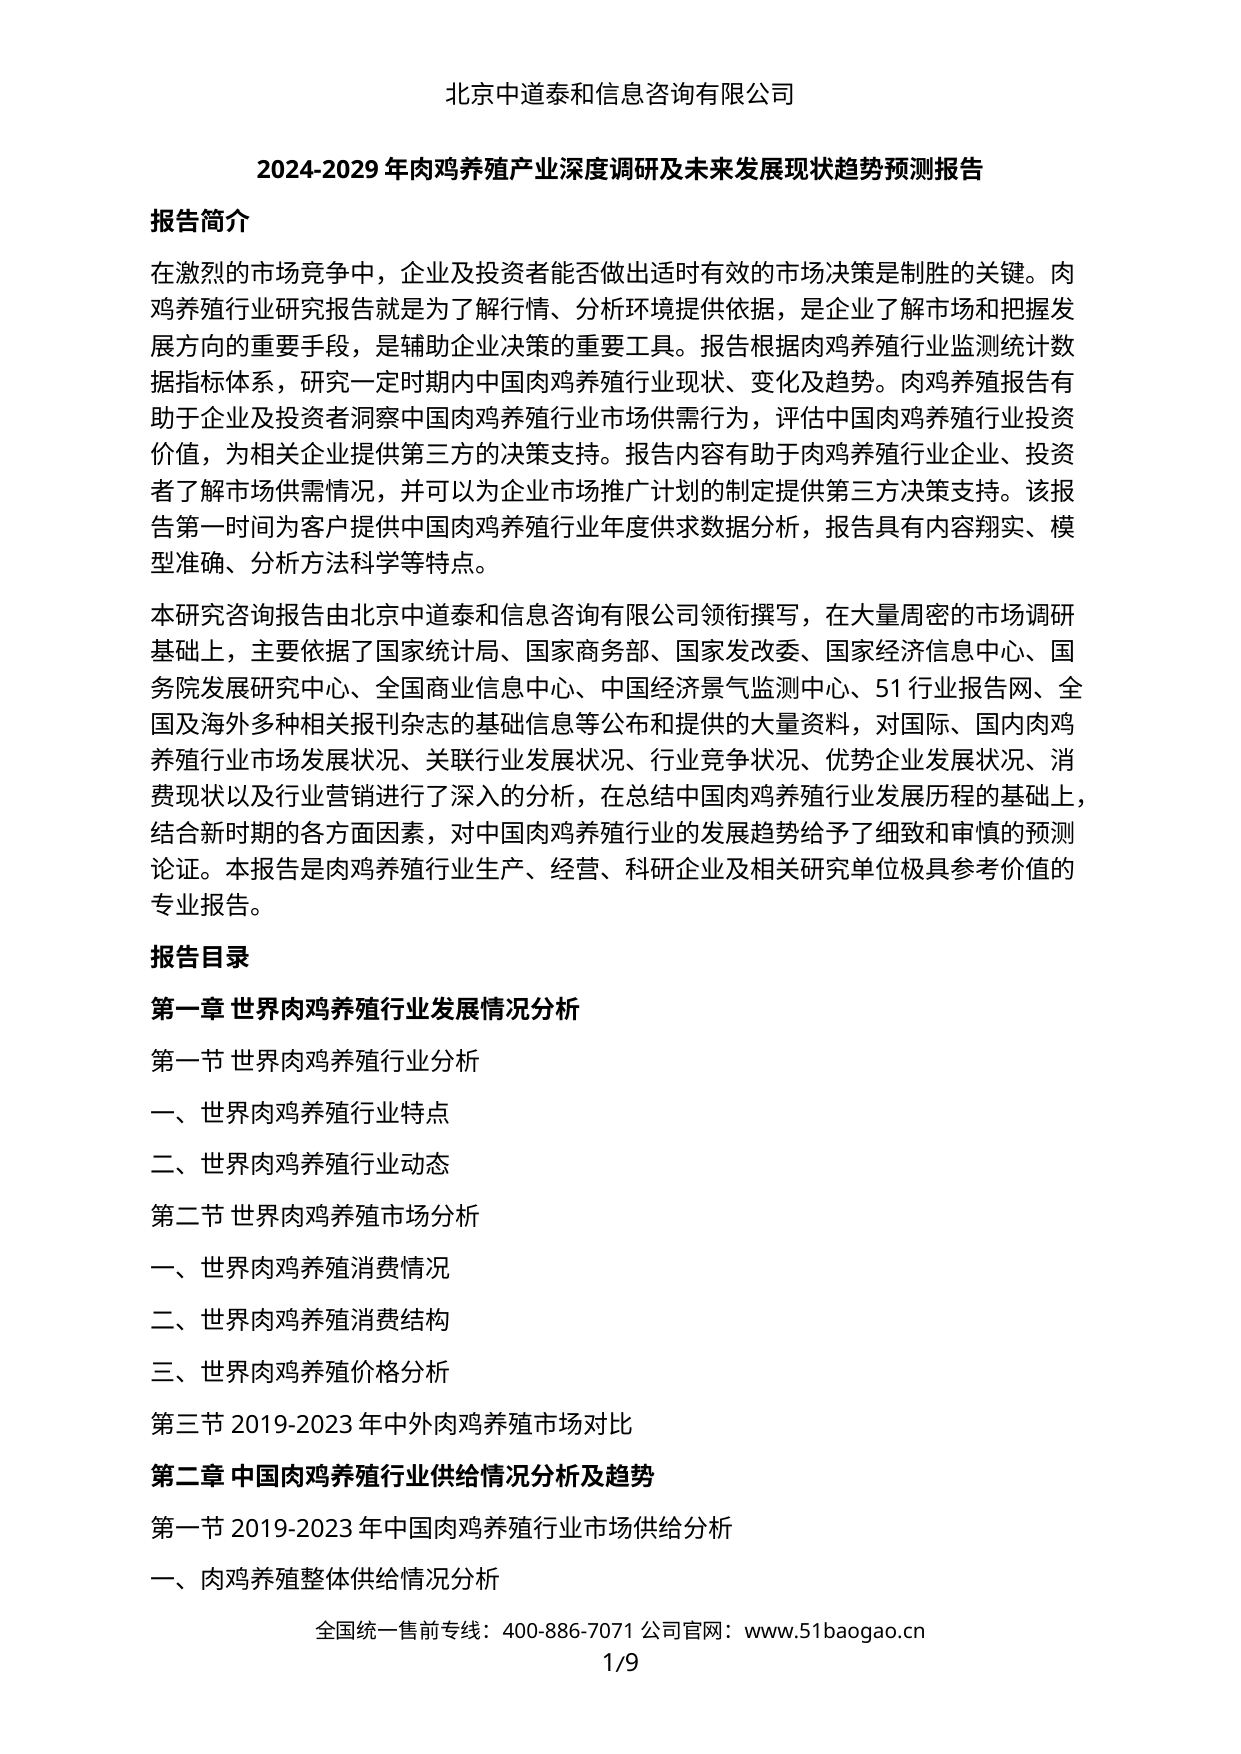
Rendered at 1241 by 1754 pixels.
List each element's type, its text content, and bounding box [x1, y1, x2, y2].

text 二、世界肉鸡养殖行业动态 [150, 1145, 1090, 1181]
text 第一节 2019-2023年中国肉鸡养殖行业市场供给分析 [150, 1508, 1090, 1544]
text 第二章 中国肉鸡养殖行业供给情况分析及趋势 [150, 1456, 1090, 1492]
text 2024-2029年肉鸡养殖产业深度调研及未来发展现状趋势预测报告 [150, 150, 1090, 186]
text 一、世界肉鸡养殖消费情况 [150, 1249, 1090, 1285]
text 本研究咨询报告由北京中道泰和信息咨询有限公司领衔撰写，在大量周密的市场调研基础上，主要依据了国家统计局、国家商务部、国家发改委、国家经济信息中心、国务院发展研究中心、全国商业信息中心、中国经济景气监测中心、51行业报告网、全国及海外多种相关报刊杂志的基础信息等公布和提供的大量资料，对国际、国内肉鸡养殖行业市场发展状况、关联行业发展状况、行业竞争状况、优势企业发展状况、消费现状以及行业营销进行了深入的分析，在总结中国肉鸡养殖行业发展历程的基础上，结合新时期的各方面因素，对中国肉鸡养殖行业的发展趋势给予了细致和审慎的预测论证。本报告是肉鸡养殖行业生产、经营、科研企业及相关研究单位极具参考价值的专业报告。 [150, 596, 1090, 922]
text 一、肉鸡养殖整体供给情况分析 [150, 1560, 1090, 1596]
text 报告简介 [150, 202, 1090, 238]
text 第一章 世界肉鸡养殖行业发展情况分析 [150, 989, 1090, 1026]
text 第三节 2019-2023年中外肉鸡养殖市场对比 [150, 1404, 1090, 1441]
text 报告目录 [150, 937, 1090, 974]
text 第二节 世界肉鸡养殖市场分析 [150, 1197, 1090, 1233]
text 第一节 世界肉鸡养殖行业分析 [150, 1041, 1090, 1077]
text 二、世界肉鸡养殖消费结构 [150, 1301, 1090, 1337]
text 在激烈的市场竞争中，企业及投资者能否做出适时有效的市场决策是制胜的关键。肉鸡养殖行业研究报告就是为了解行情、分析环境提供依据，是企业了解市场和把握发展方向的重要手段，是辅助企业决策的重要工具。报告根据肉鸡养殖行业监测统计数据指标体系，研究一定时期内中国肉鸡养殖行业现状、变化及趋势。肉鸡养殖报告有助于企业及投资者洞察中国肉鸡养殖行业市场供需行为，评估中国肉鸡养殖行业投资价值，为相关企业提供第三方的决策支持。报告内容有助于肉鸡养殖行业企业、投资者了解市场供需情况，并可以为企业市场推广计划的制定提供第三方决策支持。该报告第一时间为客户提供中国肉鸡养殖行业年度供求数据分析，报告具有内容翔实、模型准确、分析方法科学等特点。 [150, 254, 1090, 580]
text 三、世界肉鸡养殖价格分析 [150, 1352, 1090, 1389]
text 一、世界肉鸡养殖行业特点 [150, 1093, 1090, 1129]
